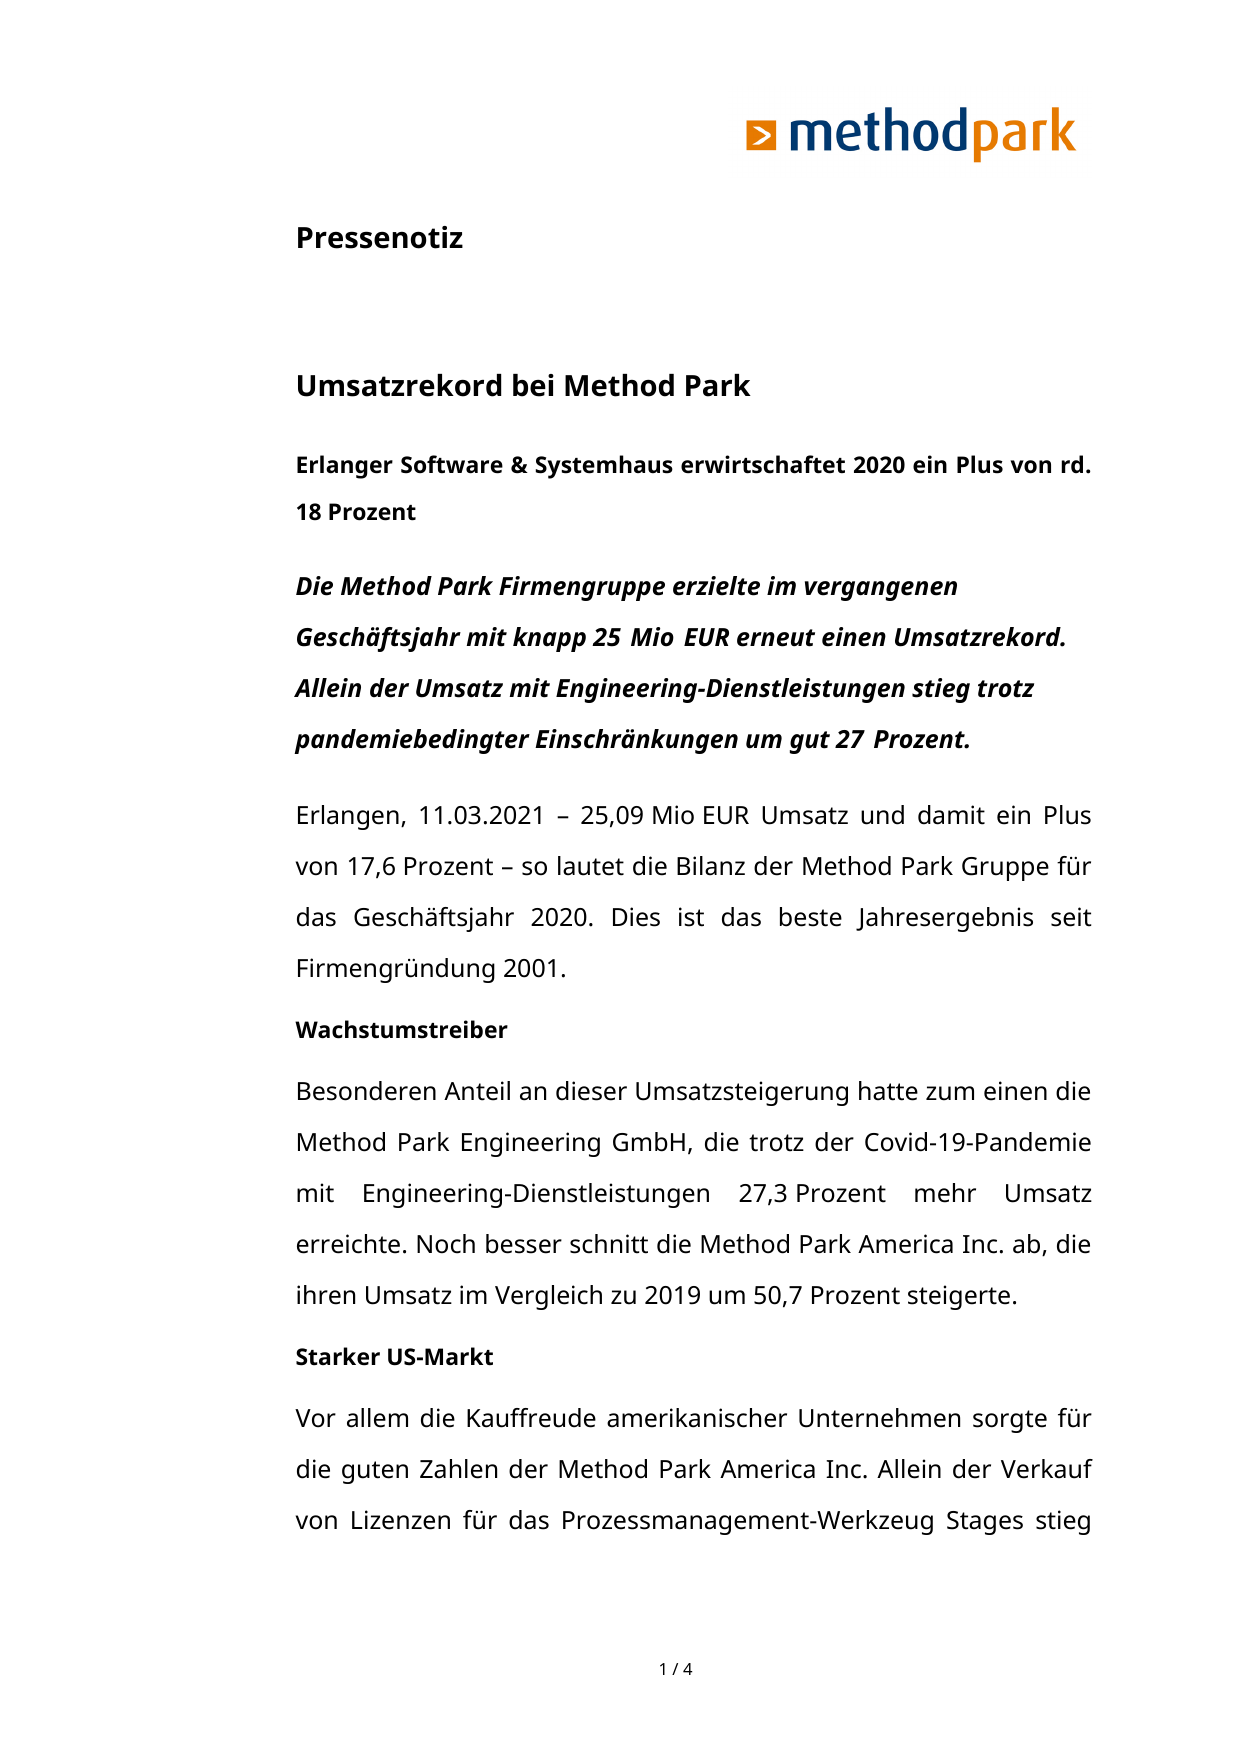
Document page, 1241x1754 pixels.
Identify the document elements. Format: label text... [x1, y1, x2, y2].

picture [727, 86, 1093, 178]
text Besonderen Anteil an dieser Umsatzsteigerung hatte zum einen die Method Park Engineering GmbH, die trotz der Covid-19-Pandemie mit Engineering-Dienstleistungen 27,3 Prozent mehr Umsatz erreichte. Noch besser schnitt die Method Park America Inc. ab, die ihren Umsatz im Vergleich zu 2019 um 50,7 Prozent steigerte. [295, 1073, 1092, 1312]
subtitle Pressenotiz [295, 217, 1092, 257]
subtitle Umsatzrekord bei Method Park [295, 365, 1092, 404]
text Erlangen, 11.03.2021 – 25,09 Mio EUR Umsatz und damit ein Plus von 17,6 Prozent – so lautet die Bilanz der Method Park Gruppe für das Geschäftsjahr 2020. Dies ist das beste Jahresergebnis seit Firmengründung 2001. [295, 797, 1092, 984]
subtitle Starker US-Markt [295, 1341, 1092, 1372]
subtitle Wachstumstreiber [295, 1014, 1092, 1045]
text Die Method Park Firmengruppe erzielte im vergangenen Geschäftsjahr mit knapp 25 Mio EUR erneut einen Umsatzrekord. Allein der Umsatz mit Engineering-Dienstleistungen stieg trotz pandemiebedingter Einschränkungen um gut 27 Prozent. [295, 568, 1092, 755]
subtitle Erlanger Software & Systemhaus erwirtschaftet 2020 ein Plus von rd. 18 Prozent [295, 449, 1092, 527]
